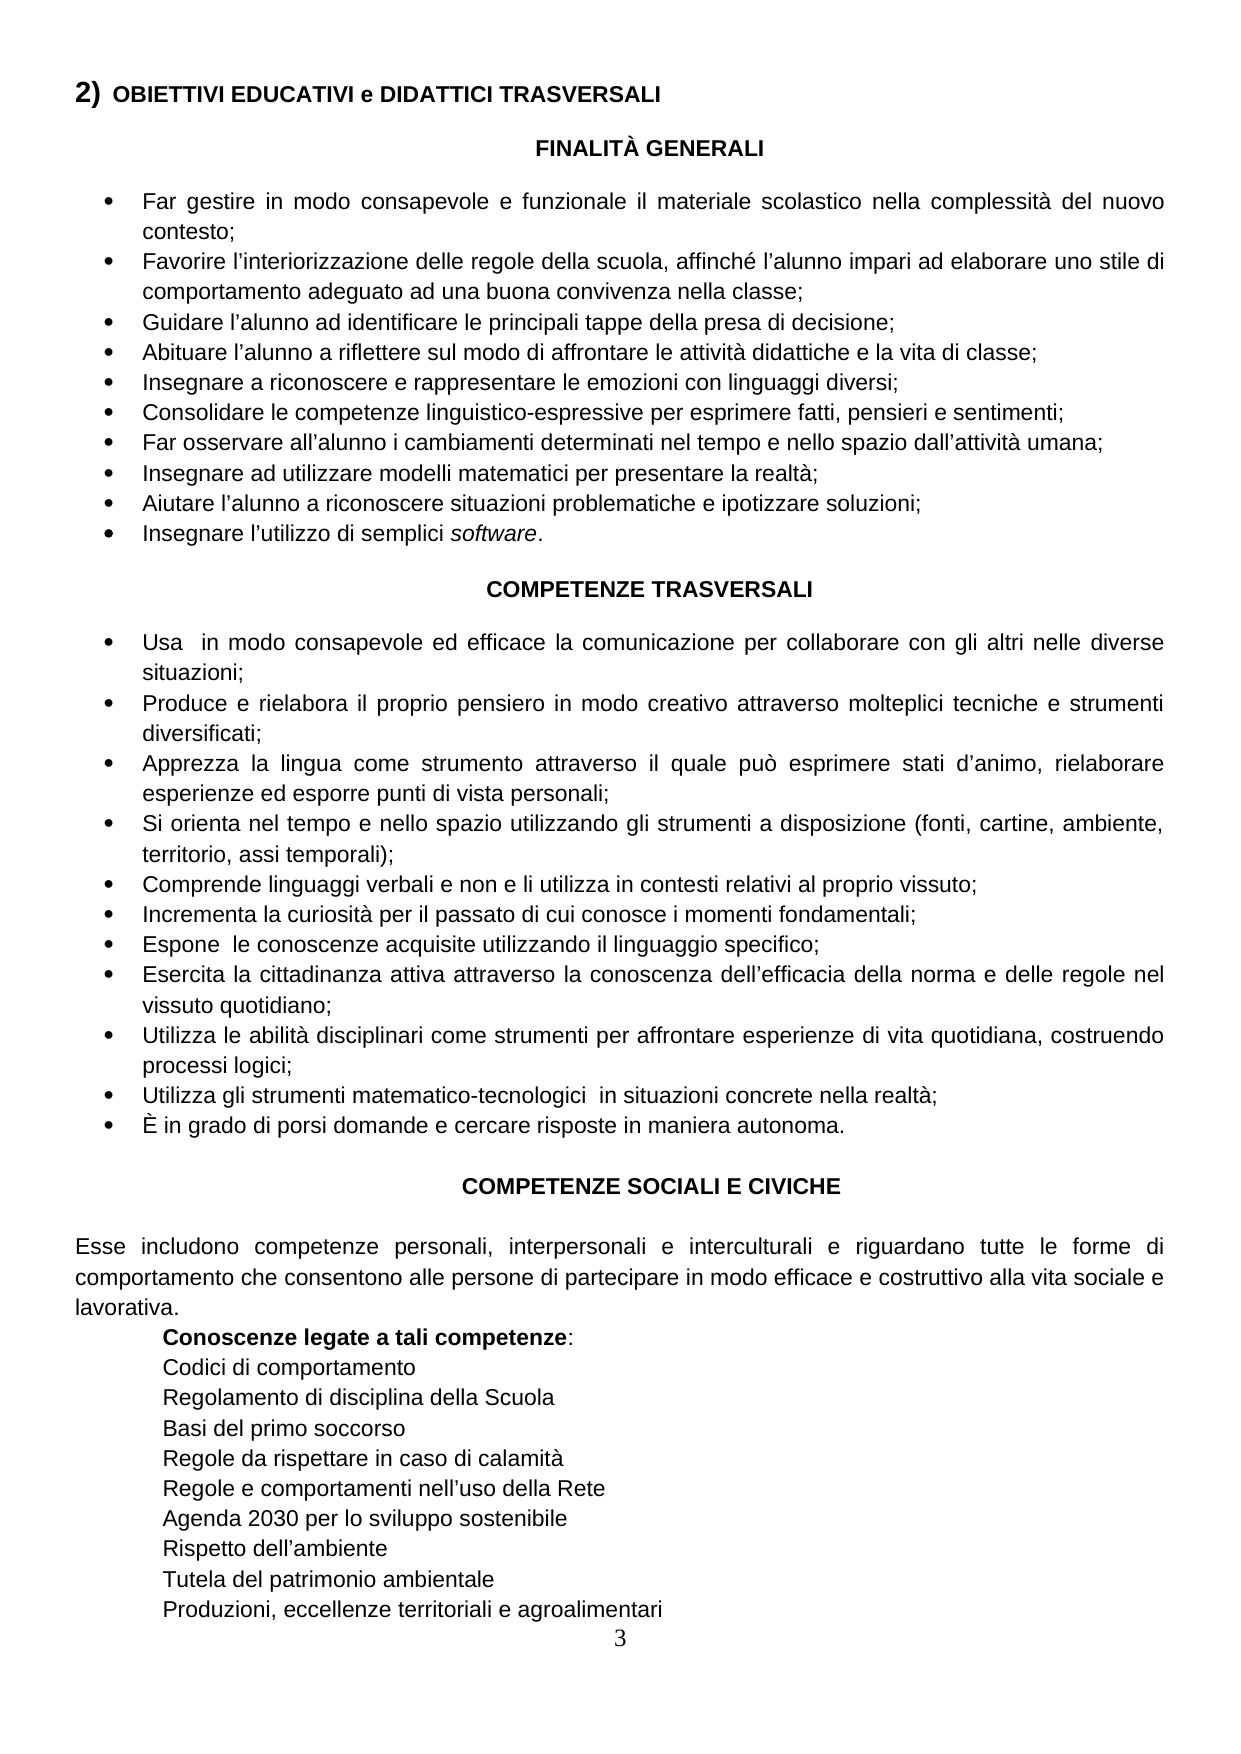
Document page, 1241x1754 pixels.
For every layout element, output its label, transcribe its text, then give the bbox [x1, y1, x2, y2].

list OBIETTIVI EDUCATIVI e DIDATTICI TRASVERSALI [75, 75, 1165, 108]
list Basi del primo soccorso [162, 1414, 1165, 1441]
list Regole e comportamenti nell’uso della Rete [162, 1475, 1165, 1501]
list Far gestire in modo consapevole e funzionale il materiale scolastico nella complessità del nuovo contesto; [104, 188, 1165, 244]
list Regole da rispettare in caso di calamità [162, 1445, 1165, 1471]
list Guidare l’alunno ad identificare le principali tappe della presa di decisione; [104, 308, 1165, 335]
list Far osservare all’alunno i cambiamenti determinati nel tempo e nello spazio dall’attività umana; [104, 429, 1165, 456]
list Espone le conoscenze acquisite utilizzando il linguaggio specifico; [104, 931, 1165, 958]
list COMPETENZE SOCIALI E CIVICHE [296, 1173, 1165, 1199]
list Codici di comportamento [162, 1354, 1165, 1381]
list Apprezza la lingua come strumento attraverso il quale può esprimere stati d’animo, rielaborare esperienze ed esporre punti di vista personali; [104, 750, 1165, 807]
list Insegnare a riconoscere e rappresentare le emozioni con linguaggi diversi; [104, 369, 1165, 395]
list Utilizza le abilità disciplinari come strumenti per affrontare esperienze di vita quotidiana, costruendo processi logici; [104, 1022, 1165, 1078]
list Consolidare le competenze linguistico-espressive per esprimere fatti, pensieri e sentimenti; [104, 399, 1165, 425]
list Utilizza gli strumenti matematico-tecnologici in situazioni concrete nella realtà; [104, 1082, 1165, 1109]
list Agenda 2030 per lo sviluppo sostenibile [162, 1505, 1165, 1532]
text COMPETENZE TRASVERSALI [134, 576, 1165, 603]
list Produzioni, eccellenze territoriali e agroalimentari [162, 1596, 1165, 1622]
list Abituare l’alunno a riflettere sul modo di affrontare le attività didattiche e la vita di classe; [104, 339, 1165, 365]
text FINALITÀ GENERALI [134, 135, 1165, 161]
list Insegnare ad utilizzare modelli matematici per presentare la realtà; [104, 459, 1165, 486]
list Usa in modo consapevole ed efficace la comunicazione per collaborare con gli altri nelle diverse situazioni; [104, 629, 1165, 686]
list Comprende linguaggi verbali e non e li utilizza in contesti relativi al proprio vissuto; [104, 871, 1165, 897]
list Conoscenze legate a tali competenze: [162, 1324, 1165, 1350]
list Insegnare l’utilizzo di semplici software. [104, 520, 1165, 546]
list Esse includono competenze personali, interpersonali e interculturali e riguardano tutte le forme di comportamento che consentono alle persone di partecipare in modo efficace e costruttivo alla vita sociale e lavorativa. [75, 1233, 1165, 1320]
list Tutela del patrimonio ambientale [162, 1566, 1165, 1592]
list Incrementa la curiosità per il passato di cui conosce i momenti fondamentali; [104, 901, 1165, 927]
list Esercita la cittadinanza attiva attraverso la conoscenza dell’efficacia della norma e delle regole nel vissuto quotidiano; [104, 961, 1165, 1018]
list Aiutare l’alunno a riconoscere situazioni problematiche e ipotizzare soluzioni; [104, 490, 1165, 516]
list Si orienta nel tempo e nello spazio utilizzando gli strumenti a disposizione (fonti, cartine, ambiente, territorio, assi temporali); [104, 810, 1165, 867]
list Favorire l’interiorizzazione delle regole della scuola, affinché l’alunno impari ad elaborare uno stile di comportamento adeguato ad una buona convivenza nella classe; [104, 248, 1165, 304]
list È in grado di porsi domande e cercare risposte in maniera autonoma. [104, 1112, 1165, 1139]
list Rispetto dell’ambiente [162, 1535, 1165, 1562]
list Produce e rielabora il proprio pensiero in modo creativo attraverso molteplici tecniche e strumenti diversificati; [104, 689, 1165, 746]
list Regolamento di disciplina della Scuola [162, 1384, 1165, 1411]
